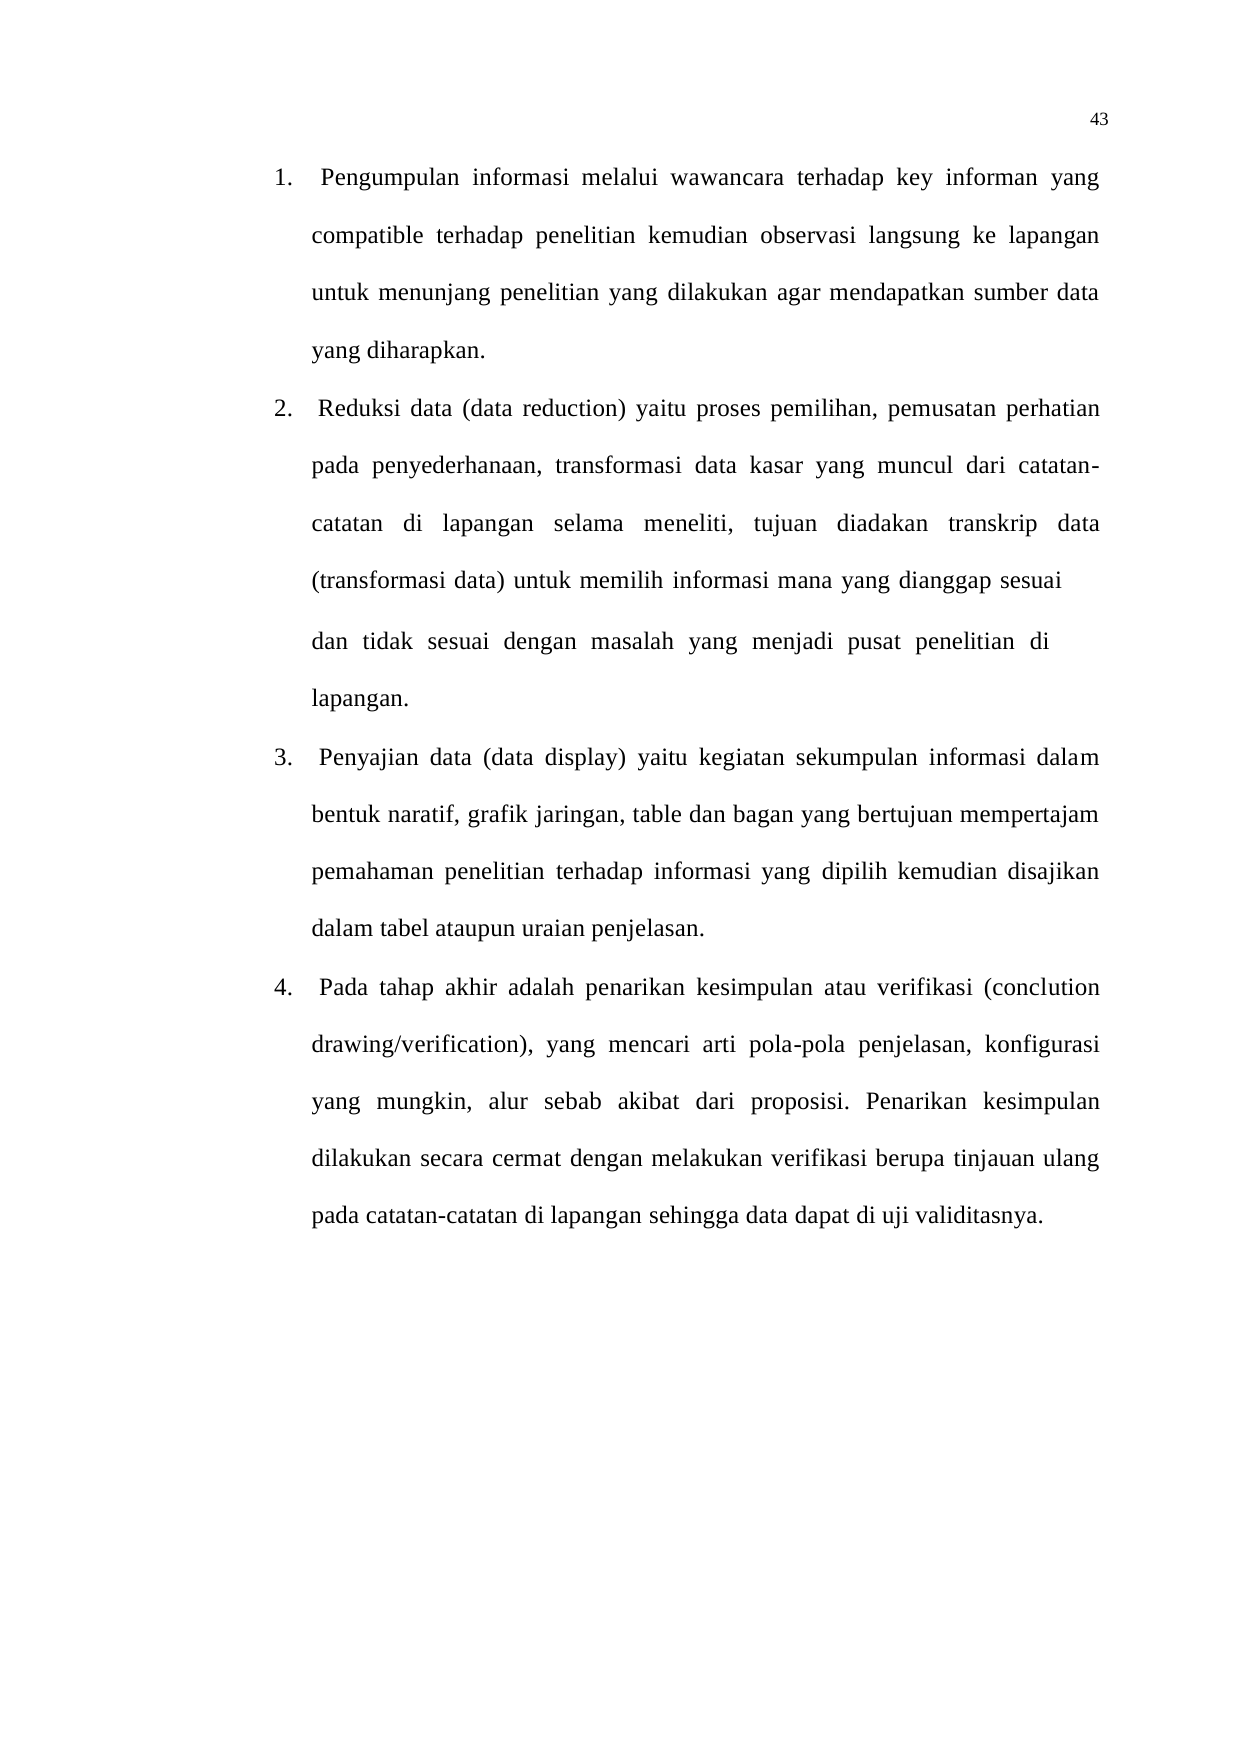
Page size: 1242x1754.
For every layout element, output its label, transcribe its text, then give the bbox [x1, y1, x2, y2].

text 3. Penyajian data (data display) yaitu kegiatan sekumpulan informasi dalam bentuk naratif, grafik jaringan, table dan bagan yang bertujuan mempertajam pemahaman penelitian terhadap informasi yang dipilih kemudian disajikan dalam tabel ataupun uraian penjelasan. [274, 742, 1099, 942]
text dan tidak sesuai dengan masalah yang menjadi pusat penelitian di lapangan. [311, 626, 1099, 712]
text 4. Pada tahap akhir adalah penarikan kesimpulan atau verifikasi (conclution drawing/verification), yang mencari arti pola-pola penjelasan, konfigurasi yang mungkin, alur sebab akibat dari proposisi. Penarikan kesimpulan dilakukan secara cermat dengan melakukan verifikasi berupa tinjauan ulang pada catatan-catatan di lapangan sehingga data dapat di uji validitasnya. [274, 972, 1100, 1229]
text 2. Reduksi data (data reduction) yaitu proses pemilihan, pemusatan perhatian pada penyederhanaan, transformasi data kasar yang muncul dari catatan- catatan di lapangan selama meneliti, tujuan diadakan transkrip data (transformasi data) untuk memilih informasi mana yang dianggap sesuai [274, 393, 1100, 594]
text 1. Pengumpulan informasi melalui wawancara terhadap key informan yang compatible terhadap penelitian kemudian observasi langsung ke lapangan untuk menunjang penelitian yang dilakukan agar mendapatkan sumber data yang diharapkan. [274, 162, 1099, 364]
